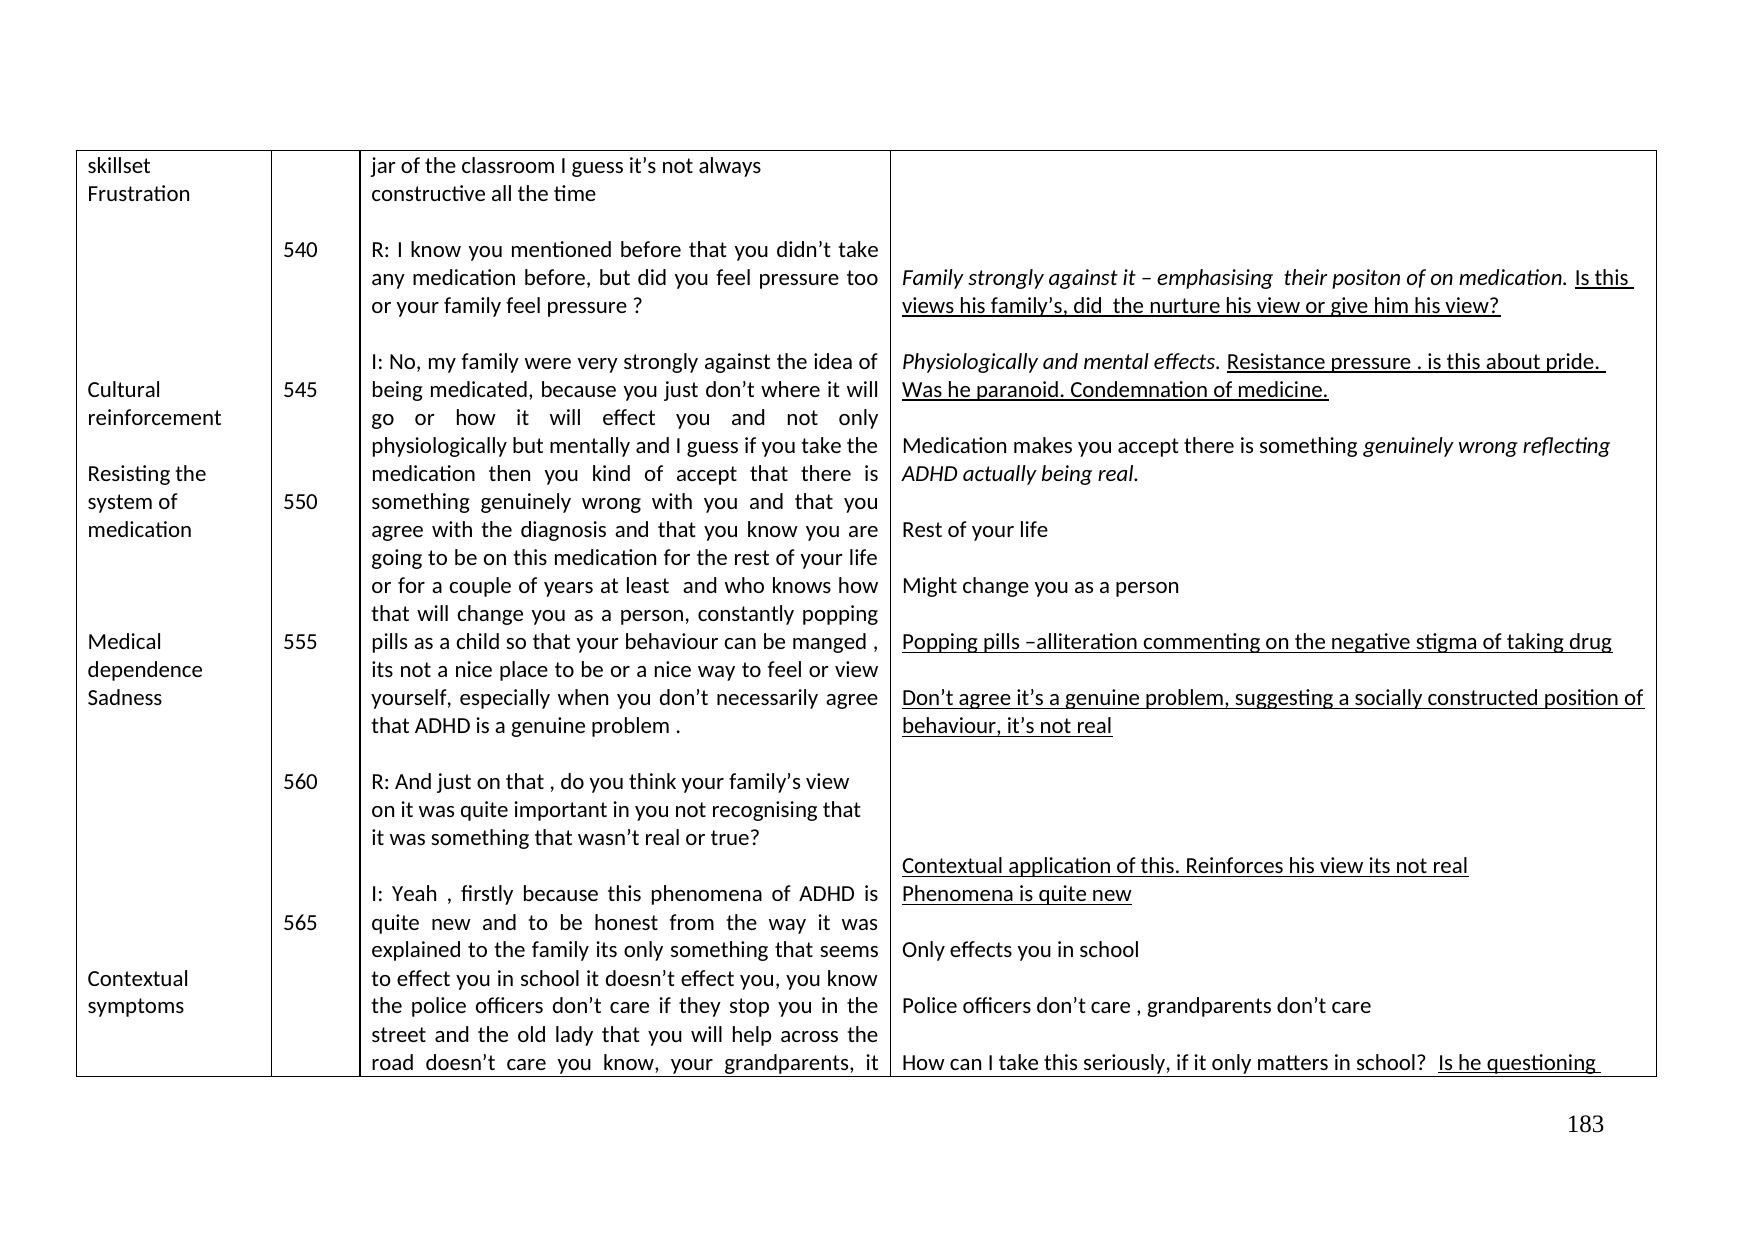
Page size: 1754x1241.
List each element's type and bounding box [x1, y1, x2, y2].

table_cell [77, 151, 271, 1076]
table_cell [891, 151, 1656, 1076]
table_cell [272, 151, 359, 1076]
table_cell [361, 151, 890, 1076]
